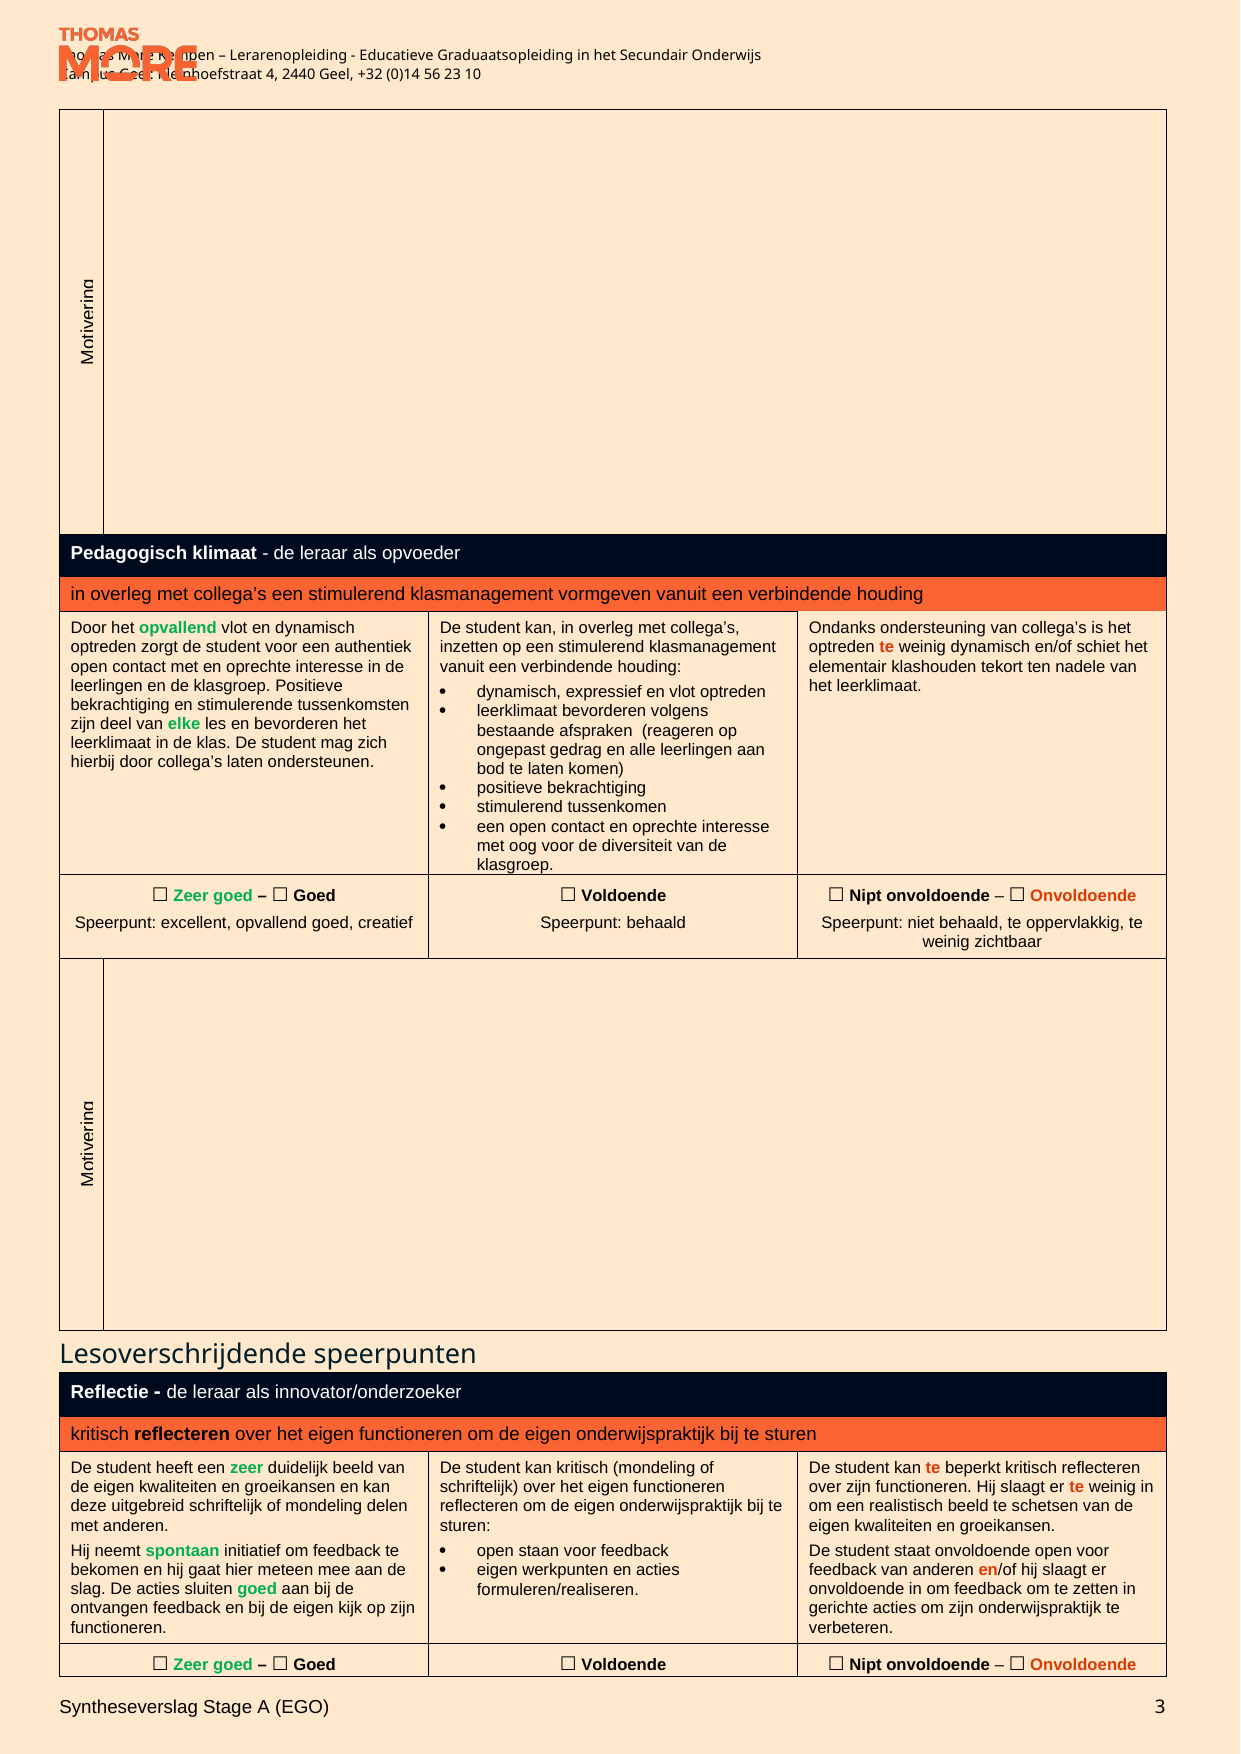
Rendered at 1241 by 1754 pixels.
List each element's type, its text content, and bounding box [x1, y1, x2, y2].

table_cell [104, 110, 1166, 534]
table_cell De student kan kritisch (mondeling of schriftelijk) over het eigen functioneren reflecteren om de eigen onderwijspraktijk bij te sturen: open staan voor feedback eigen werkpunten en acties formuleren/realiseren. [429, 1452, 797, 1643]
table_cell kritisch reflecteren over het eigen functioneren om de eigen onderwijspraktijk bij te sturen [60, 1417, 1166, 1451]
table_cell Motivering [60, 959, 103, 1330]
table_cell De student kan te beperkt kritisch reflecteren over zijn functioneren. Hij slaagt er te weinig in om een realistisch beeld te schetsen van de eigen kwaliteiten en groeikansen. De student staat onvoldoende open voor feedback van anderen en/of hij slaagt er onvoldoende in om feedback om te zetten in gerichte acties om zijn onderwijspraktijk te verbeteren. [798, 1452, 1166, 1643]
table_cell Ondanks ondersteuning van collega’s is het optreden te weinig dynamisch en/of schiet het elementair klashouden tekort ten nadele van het leerklimaat. [798, 611, 1166, 874]
table_cell Voldoende Speerpunt: behaald [429, 875, 797, 958]
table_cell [60, 1644, 428, 1676]
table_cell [429, 1644, 797, 1676]
table_header Reflectie - de leraar als innovator/onderzoeker [60, 1373, 1166, 1416]
subtitle Lesoverschrijdende speerpunten [59, 1335, 1165, 1372]
picture [59, 27, 197, 81]
table_cell De student kan, in overleg met collega’s, inzetten op een stimulerend klasmanagement vanuit een verbindende houding: dynamisch, expressief en vlot optreden leerklimaat bevorderen volgens bestaande afspraken (reageren op ongepast gedrag en alle leerlingen aan bod te laten komen) positieve bekrachtiging stimulerend tussenkomen een open contact en oprechte interesse met oog voor de diversiteit van de klasgroep. [429, 612, 797, 874]
table_cell Door het opvallend vlot en dynamisch optreden zorgt de student voor een authentiek open contact met en oprechte interesse in de leerlingen en de klasgroep. Positieve bekrachtiging en stimulerende tussenkomsten zijn deel van elke les en bevorderen het leerklimaat in de klas. De student mag zich hierbij door collega’s laten ondersteunen. [60, 612, 428, 874]
table_cell Nipt onvoldoende – Onvoldoende Speerpunt: niet behaald, te oppervlakkig, te weinig zichtbaar [798, 875, 1166, 958]
table_cell Motivering [60, 110, 103, 534]
table_cell [104, 959, 1166, 1330]
table_cell in overleg met collega’s een stimulerend klasmanagement vormgeven vanuit een verbindende houding [60, 577, 1166, 611]
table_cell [798, 1644, 1166, 1676]
table_cell De student heeft een zeer duidelijk beeld van de eigen kwaliteiten en groeikansen en kan deze uitgebreid schriftelijk of mondeling delen met anderen. Hij neemt spontaan initiatief om feedback te bekomen en hij gaat hier meteen mee aan de slag. De acties sluiten goed aan bij de ontvangen feedback en bij de eigen kijk op zijn functioneren. [60, 1452, 428, 1643]
table_cell Zeer goed – Goed Speerpunt: excellent, opvallend goed, creatief [60, 875, 428, 958]
table_cell Pedagogisch klimaat - de leraar als opvoeder [60, 535, 1166, 576]
